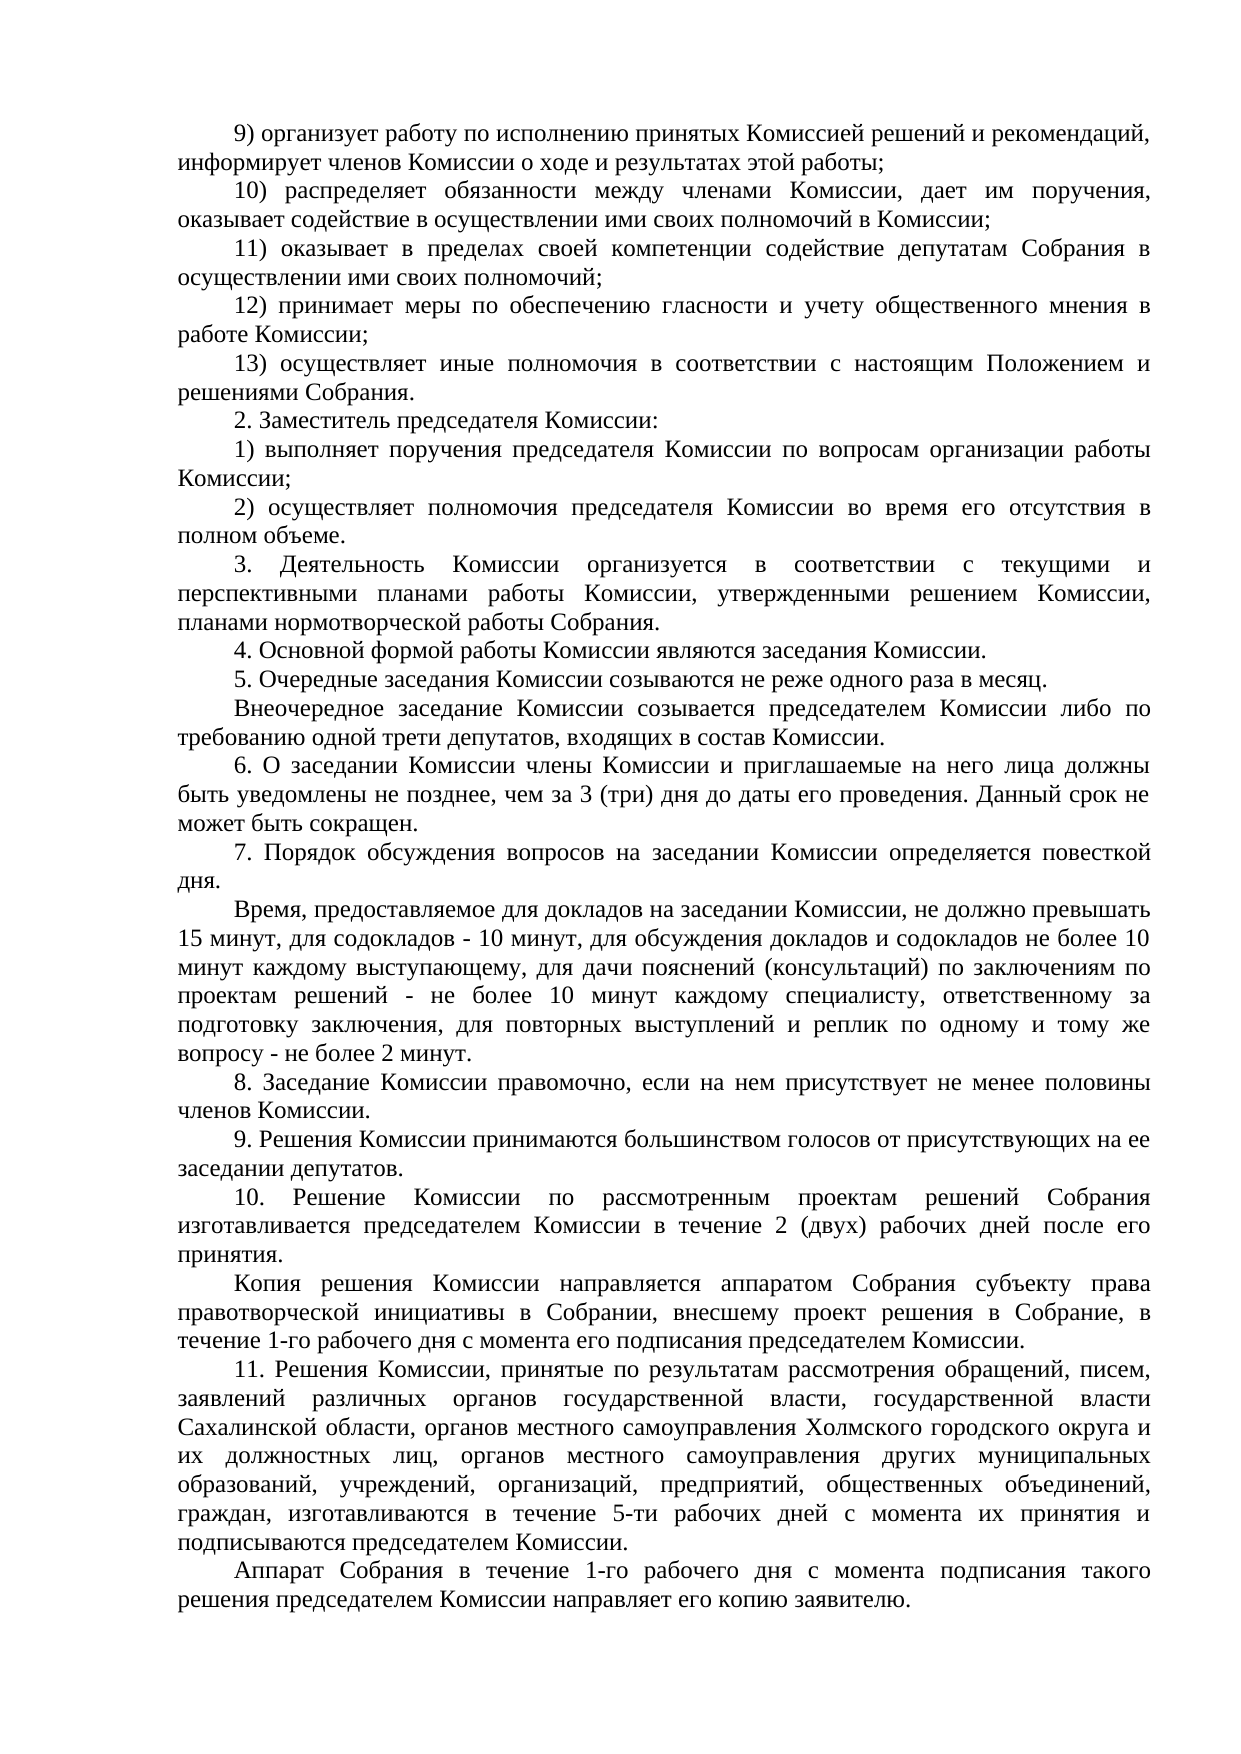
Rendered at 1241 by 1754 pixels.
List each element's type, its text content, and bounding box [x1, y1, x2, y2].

text Аппарат Собрания в течение 1-го рабочего дня с момента подписания такого решения председателем Комиссии направляет его копию заявителю. [177, 1556, 1152, 1613]
text 2. Заместитель председателя Комиссии: [177, 406, 1152, 434]
text 7. Порядок обсуждения вопросов на заседании Комиссии определяется повесткой дня. [177, 837, 1152, 894]
text Внеочередное заседание Комиссии созывается председателем Комиссии либо по требованию одной трети депутатов, входящих в состав Комиссии. [177, 693, 1152, 751]
text 6. О заседании Комиссии члены Комиссии и приглашаемые на него лица должны быть уведомлены не позднее, чем за 3 (три) дня до даты его проведения. Данный срок не может быть сокращен. [177, 751, 1152, 837]
text 12) принимает меры по обеспечению гласности и учету общественного мнения в работе Комиссии; [177, 291, 1152, 348]
text 11. Решения Комиссии, принятые по результатам рассмотрения обращений, писем, заявлений различных органов государственной власти, государственной власти Сахалинской области, органов местного самоуправления Холмского городского округа и их должностных лиц, органов местного самоуправления других муниципальных образований, учреждений, организаций, предприятий, общественных объединений, граждан, изготавливаются в течение 5-ти рабочих дней с момента их принятия и подписываются председателем Комиссии. [177, 1354, 1152, 1556]
text 10) распределяет обязанности между членами Комиссии, дает им поручения, оказывает содействие в осуществлении ими своих полномочий в Комиссии; [177, 176, 1152, 233]
text 2) осуществляет полномочия председателя Комиссии во время его отсутствия в полном объеме. [177, 492, 1152, 549]
text 3. Деятельность Комиссии организуется в соответствии с текущими и перспективными планами работы Комиссии, утвержденными решением Комиссии, планами нормотворческой работы Собрания. [177, 549, 1152, 636]
text 10. Решение Комиссии по рассмотренным проектам решений Собрания изготавливается председателем Комиссии в течение 2 (двух) рабочих дней после его принятия. [177, 1182, 1152, 1268]
text Время, предоставляемое для докладов на заседании Комиссии, не должно превышать 15 минут, для содокладов - 10 минут, для обсуждения докладов и содокладов не более 10 минут каждому выступающему, для дачи пояснений (консультаций) по заключениям по проектам решений - не более 10 минут каждому специалисту, ответственному за подготовку заключения, для повторных выступлений и реплик по одному и тому же вопросу - не более 2 минут. [177, 894, 1152, 1067]
text 9) организует работу по исполнению принятых Комиссией решений и рекомендаций, информирует членов Комиссии о ходе и результатах этой работы; [177, 118, 1152, 176]
text 4. Основной формой работы Комиссии являются заседания Комиссии. [177, 636, 1152, 664]
text 1) выполняет поручения председателя Комиссии по вопросам организации работы Комиссии; [177, 434, 1152, 492]
text 9. Решения Комиссии принимаются большинством голосов от присутствующих на ее заседании депутатов. [177, 1124, 1152, 1182]
text Копия решения Комиссии направляется аппаратом Собрания субъекту права правотворческой инициативы в Собрании, внесшему проект решения в Собрание, в течение 1-го рабочего дня с момента его подписания председателем Комиссии. [177, 1268, 1152, 1354]
text 8. Заседание Комиссии правомочно, если на нем присутствует не менее половины членов Комиссии. [177, 1067, 1152, 1124]
text 11) оказывает в пределах своей компетенции содействие депутатам Собрания в осуществлении ими своих полномочий; [177, 233, 1152, 291]
text 5. Очередные заседания Комиссии созываются не реже одного раза в месяц. [177, 664, 1152, 693]
text 13) осуществляет иные полномочия в соответствии с настоящим Положением и решениями Собрания. [177, 348, 1152, 406]
